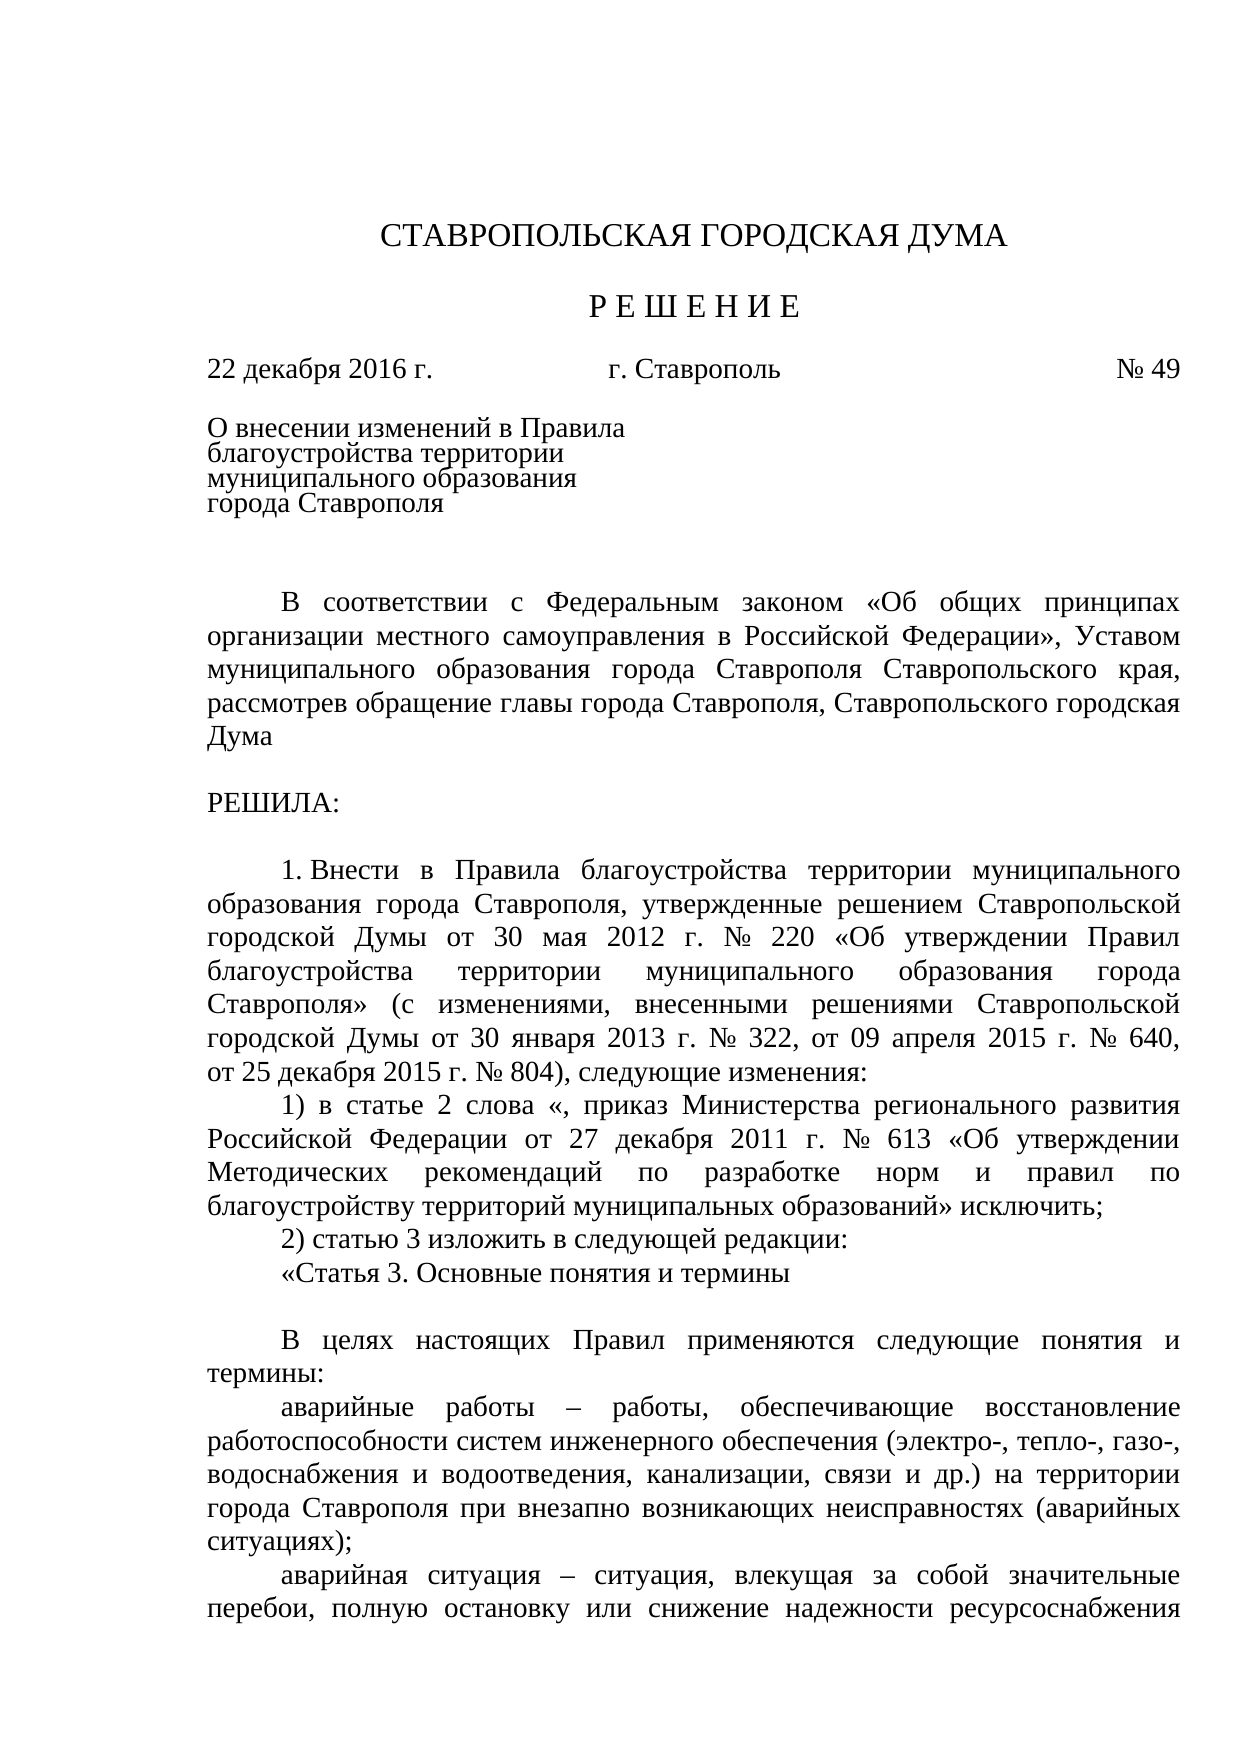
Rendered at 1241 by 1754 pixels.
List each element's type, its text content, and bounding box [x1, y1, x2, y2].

text Р Е Ш Е Н И Е [207, 287, 1181, 325]
text благоустройства территории [207, 442, 1181, 467]
text «Статья 3. Основные понятия и термины [207, 1255, 1181, 1288]
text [207, 1557, 1181, 1624]
text 22 декабря 2016 г. г. Ставрополь № 49 [207, 358, 1181, 383]
text города Ставрополя [207, 492, 1181, 517]
text аварийные работы – работы, обеспечивающие восстановление работоспособности систем инженерного обеспечения (электро-, тепло-, газо-, водоснабжения и водоотведения, канализации, связи и др.) на территории города Ставрополя при внезапно возникающих неисправностях (аварийных ситуациях); [207, 1389, 1181, 1557]
text 2) статью 3 изложить в следующей редакции: [207, 1221, 1181, 1255]
text В соответствии с Федеральным законом «Об общих принципах организации местного самоуправления в Российской Федерации», Уставом муниципального образования города Ставрополя Ставропольского края, рассмотрев обращение главы города Ставрополя, Ставропольского городская Дума [207, 584, 1181, 752]
text РЕШИЛА: [207, 785, 1181, 819]
text В целях настоящих Правил применяются следующие понятия и термины: [207, 1322, 1181, 1389]
text муниципального образования [207, 467, 1181, 492]
text СТАВРОПОЛЬСКАЯ ГОРОДСКАЯ ДУМА [207, 215, 1181, 253]
text 1) в статье 2 слова «, приказ Министерства регионального развития Российской Федерации от 27 декабря 2011 г. № 613 «Об утверждении Методических рекомендаций по разработке норм и правил по благоустройству территорий муниципальных образований» исключить; [207, 1087, 1181, 1221]
text 1. Внести в Правила благоустройства территории муниципального образования города Ставрополя, утвержденные решением Ставропольской городской Думы от 30 мая 2012 г. № 220 «Об утверждении Правил благоустройства территории муниципального образования города Ставрополя» (с изменениями, внесенными решениями Ставропольской городской Думы от 30 января 2013 г. № 322, от 09 апреля 2015 г. № 640, от 25 декабря 2015 г. № 804), следующие изменения: [207, 852, 1181, 1087]
text О внесении изменений в Правила [207, 417, 1181, 442]
